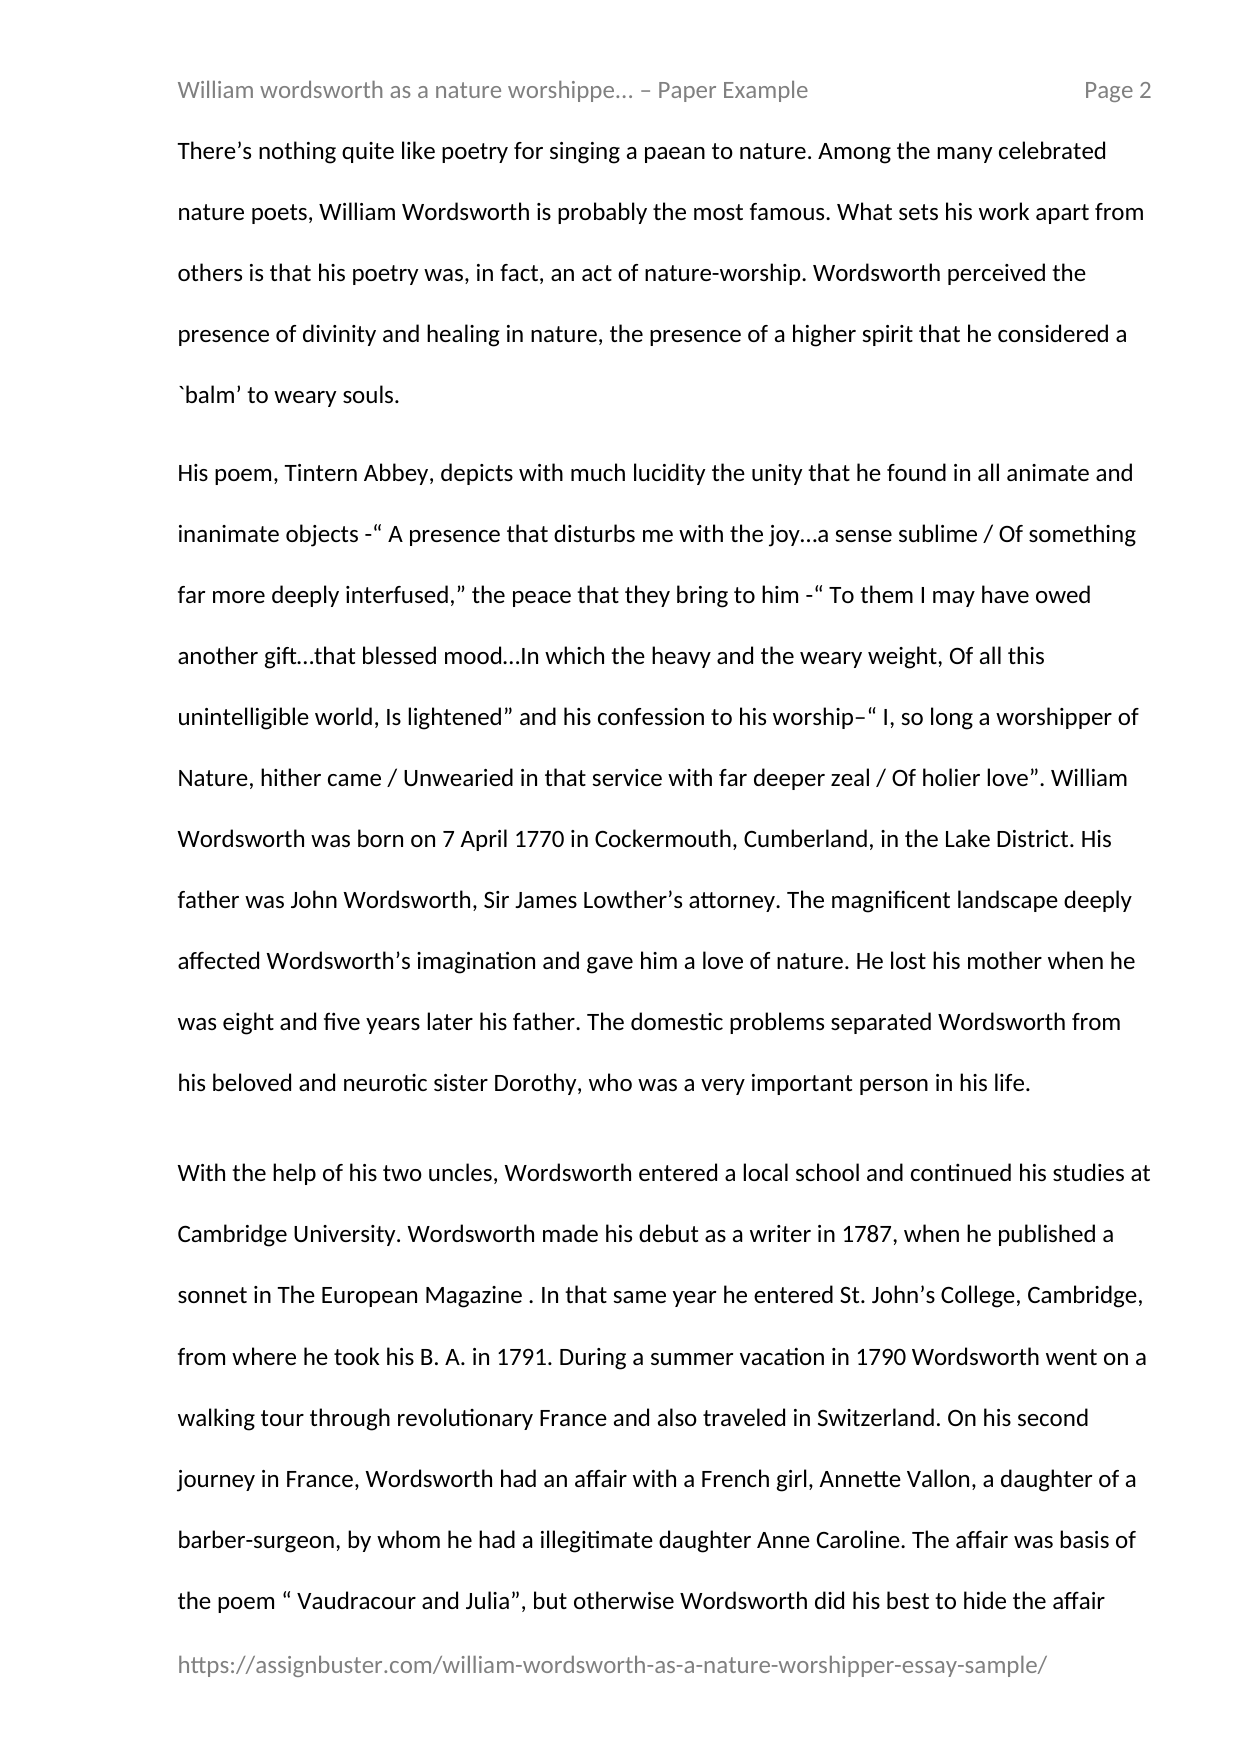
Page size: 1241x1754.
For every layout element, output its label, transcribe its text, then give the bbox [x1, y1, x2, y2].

text There’s nothing quite like poetry for singing a paean to nature. Among the many celebrated nature poets, William Wordsworth is probably the most famous. What sets his work apart from others is that his poetry was, in fact, an act of nature-worship. Wordsworth perceived the presence of divinity and healing in nature, the presence of a higher spirit that he considered a `balm’ to weary souls. [177, 135, 1152, 409]
text His poem, Tintern Abbey, depicts with much lucidity the unity that he found in all animate and inanimate objects -“ A presence that disturbs me with the joy…a sense sublime / Of something far more deeply interfused,” the peace that they bring to him -“ To them I may have owed another gift…that blessed mood…In which the heavy and the weary weight, Of all this unintelligible world, Is lightened” and his confession to his worship–“ I, so long a worshipper of Nature, hither came / Unwearied in that service with far deeper zeal / Of holier love”. William Wordsworth was born on 7 April 1770 in Cockermouth, Cumberland, in the Lake District. His father was John Wordsworth, Sir James Lowther’s attorney. The magnificent landscape deeply affected Wordsworth’s imagination and gave him a love of nature. He lost his mother when he was eight and five years later his father. The domestic problems separated Wordsworth from his beloved and neurotic sister Dorothy, who was a very important person in his life. [177, 457, 1152, 1098]
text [177, 1158, 1152, 1615]
